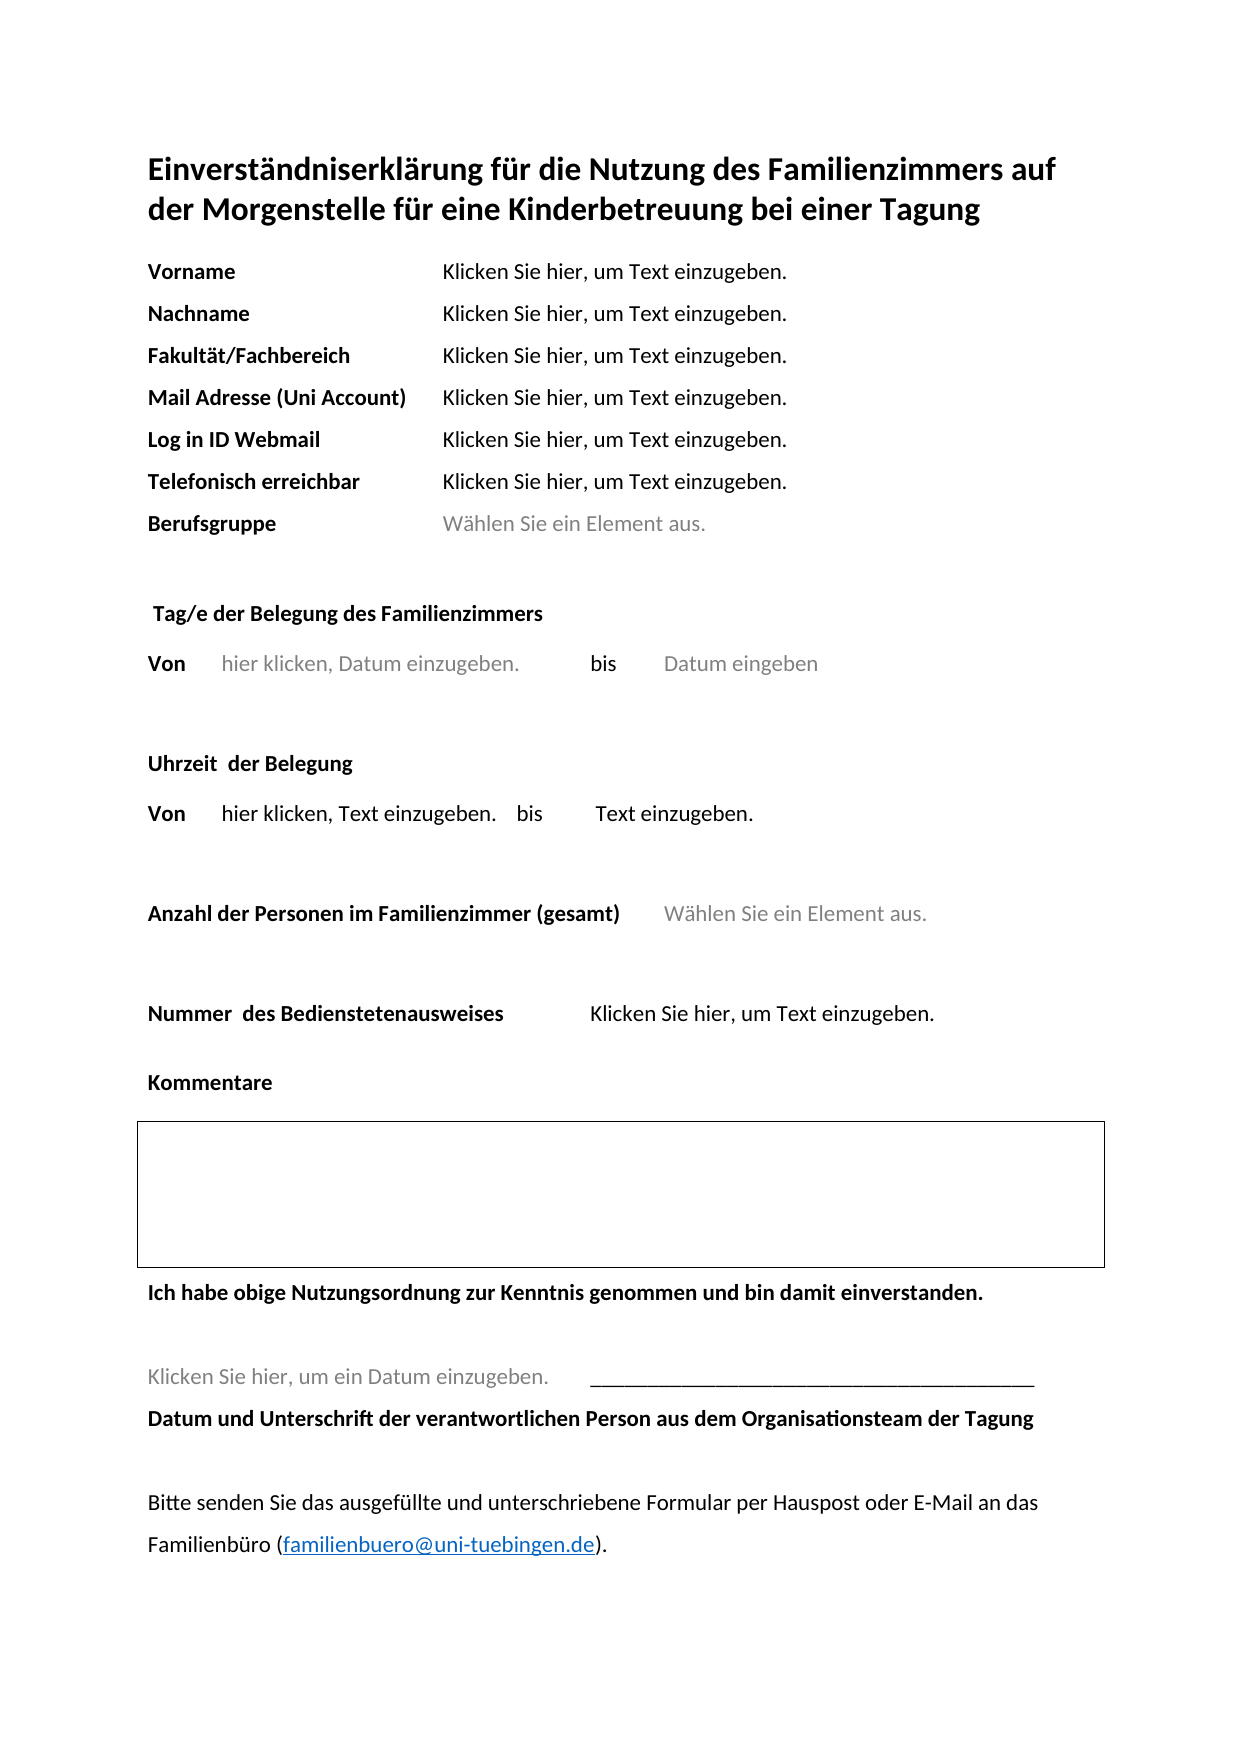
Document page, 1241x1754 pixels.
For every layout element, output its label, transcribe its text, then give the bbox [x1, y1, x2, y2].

text Kommentare [148, 1068, 1093, 1096]
text Datum und Unterschrift der verantwortlichen Person aus dem Organisationsteam der Tagung [148, 1404, 1093, 1432]
text Von bis [148, 801, 1093, 826]
text Uhrzeit der Belegung [148, 751, 1093, 776]
text Fakultät/Fachbereich [148, 341, 1093, 369]
text Nachname [148, 299, 1093, 327]
text _______________________________________ [148, 1362, 1093, 1390]
text Mail Adresse (Uni Account) [148, 383, 1093, 411]
text Vorname [148, 257, 1093, 285]
text Ich habe obige Nutzungsordnung zur Kenntnis genommen und bin damit einverstanden. [148, 1278, 1093, 1306]
text Bitte senden Sie das ausgefüllte und unterschriebene Formular per Hauspost oder E-Mail an das Familienbüro (familienbuero@uni-tuebingen.de). [148, 1488, 1093, 1558]
text Berufsgruppe [148, 509, 1093, 537]
text Telefonisch erreichbar [148, 467, 1093, 495]
text Von bis [148, 651, 1093, 676]
text Nummer des Bedienstetenausweises [148, 1001, 1093, 1026]
text Anzahl der Personen im Familienzimmer (gesamt) [148, 901, 1093, 926]
text Log in ID Webmail [148, 425, 1093, 453]
text Tag/e der Belegung des Familienzimmers [148, 601, 1093, 626]
text Einverständniserklärung für die Nutzung des Familienzimmers auf der Morgenstelle für eine Kinderbetreuung bei einer Tagung [148, 148, 1093, 229]
